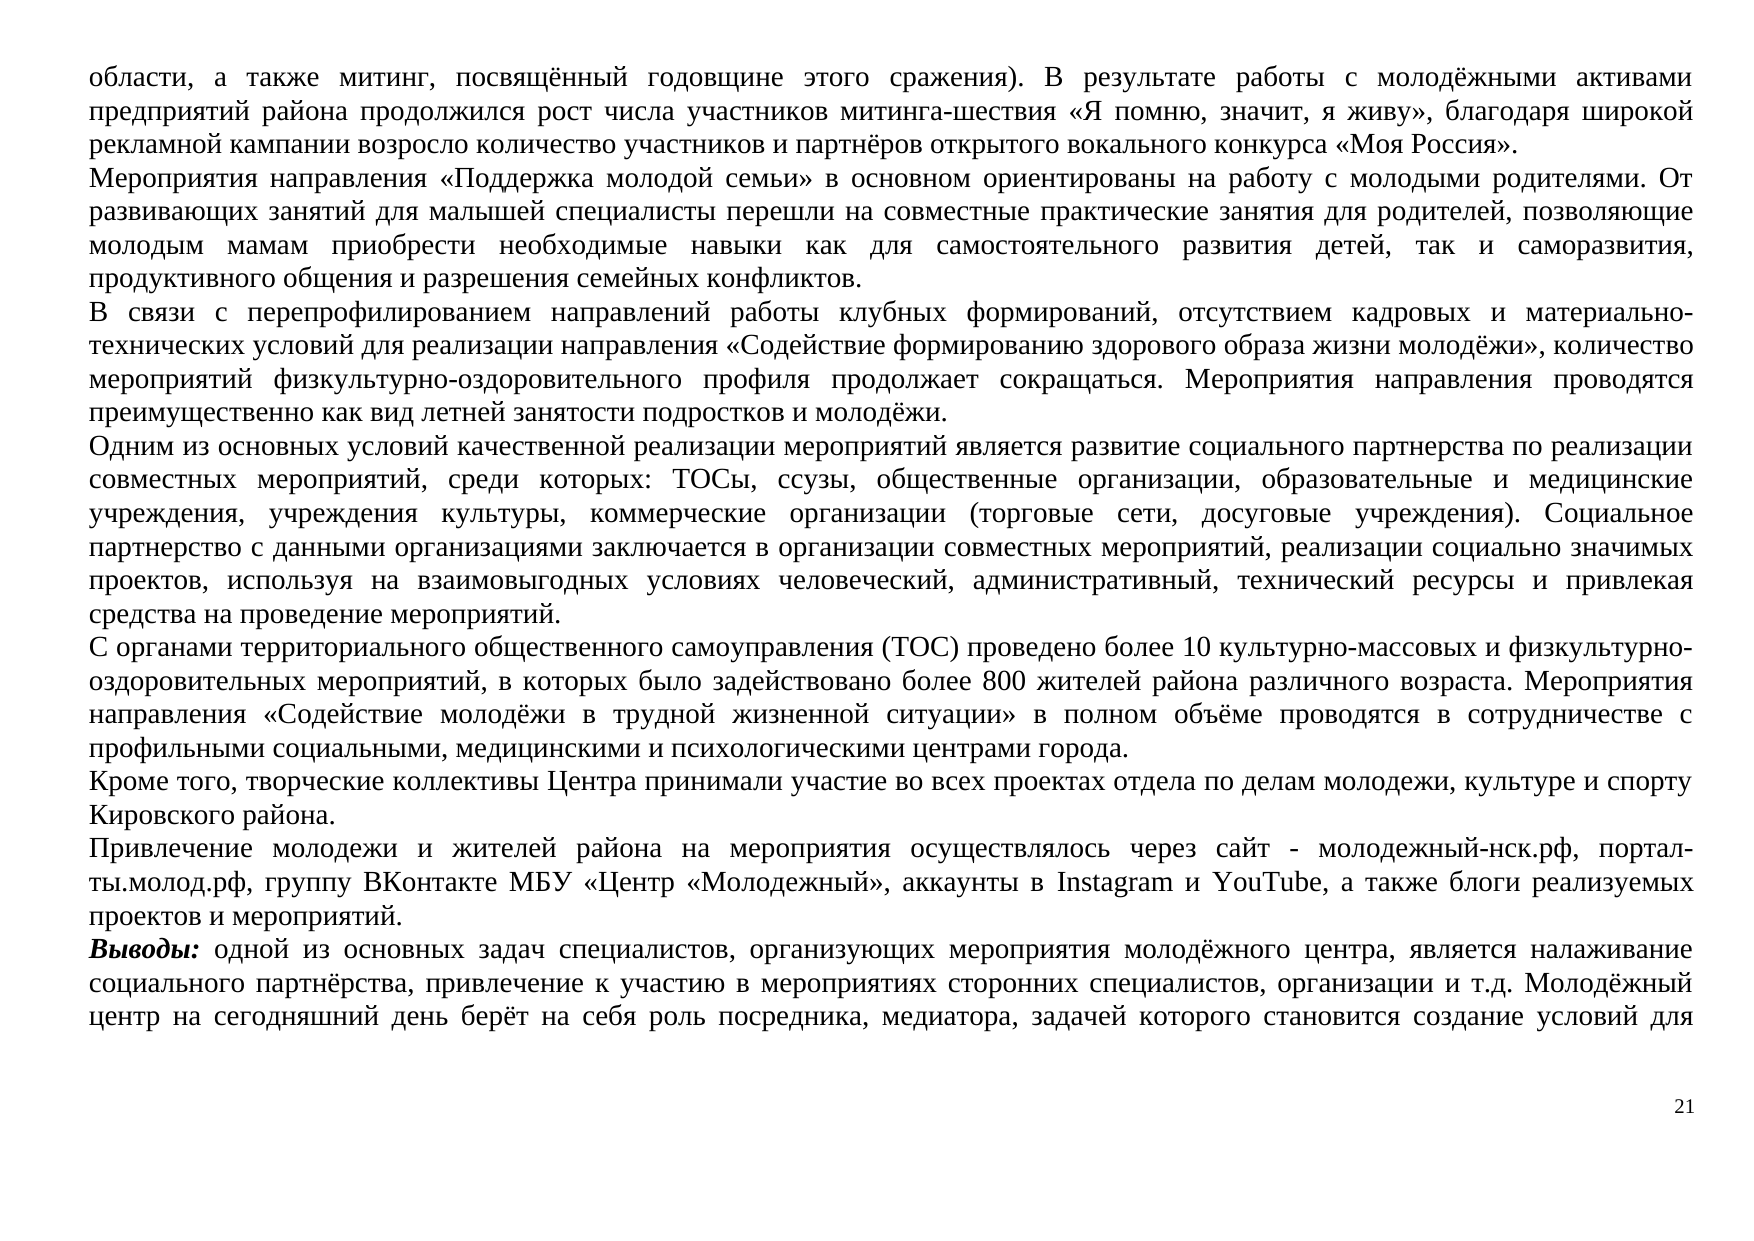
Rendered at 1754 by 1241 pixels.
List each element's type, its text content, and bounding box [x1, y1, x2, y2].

text Одним из основных условий качественной реализации мероприятий является развитие социального партнерства по реализации совместных мероприятий, среди которых: ТОСы, ссузы, общественные организации, образовательные и медицинские учреждения, учреждения культуры, коммерческие организации (торговые сети, досуговые учреждения). Социальное партнерство с данными организациями заключается в организации совместных мероприятий, реализации социально значимых проектов, используя на взаимовыгодных условиях человеческий, административный, технический ресурсы и привлекая средства на проведение мероприятий. [89, 428, 1695, 629]
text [89, 931, 1695, 1032]
text Мероприятия направления «Поддержка молодой семьи» в основном ориентированы на работу с молодыми родителями. От развивающих занятий для малышей специалисты перешли на совместные практические занятия для родителей, позволяющие молодым мамам приобрести необходимые навыки как для самостоятельного развития детей, так и саморазвития, продуктивного общения и разрешения семейных конфликтов. [89, 160, 1695, 294]
text Кроме того, творческие коллективы Центра принимали участие во всех проектах отдела по делам молодежи, культуре и спорту Кировского района. [89, 763, 1695, 831]
text Привлечение молодежи и жителей района на мероприятия осуществлялось через сайт - молодежный-нск.рф, портал- ты.молод.рф, группу ВКонтакте МБУ «Центр «Молодежный», аккаунты в Instagram и YouTube, а также блоги реализуемых проектов и мероприятий. [89, 831, 1695, 931]
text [89, 59, 1695, 160]
text С органами территориального общественного самоуправления (ТОС) проведено более 10 культурно-массовых и физкультурно-оздоровительных мероприятий, в которых было задействовано более 800 жителей района различного возраста. Мероприятия направления «Содействие молодёжи в трудной жизненной ситуации» в полном объёме проводятся в сотрудничестве с профильными социальными, медицинскими и психологическими центрами города. [89, 629, 1695, 763]
text В связи с перепрофилированием направлений работы клубных формирований, отсутствием кадровых и материально-технических условий для реализации направления «Содействие формированию здорового образа жизни молодёжи», количество мероприятий физкультурно-оздоровительного профиля продолжает сокращаться. Мероприятия направления проводятся преимущественно как вид летней занятости подростков и молодёжи. [89, 294, 1695, 428]
